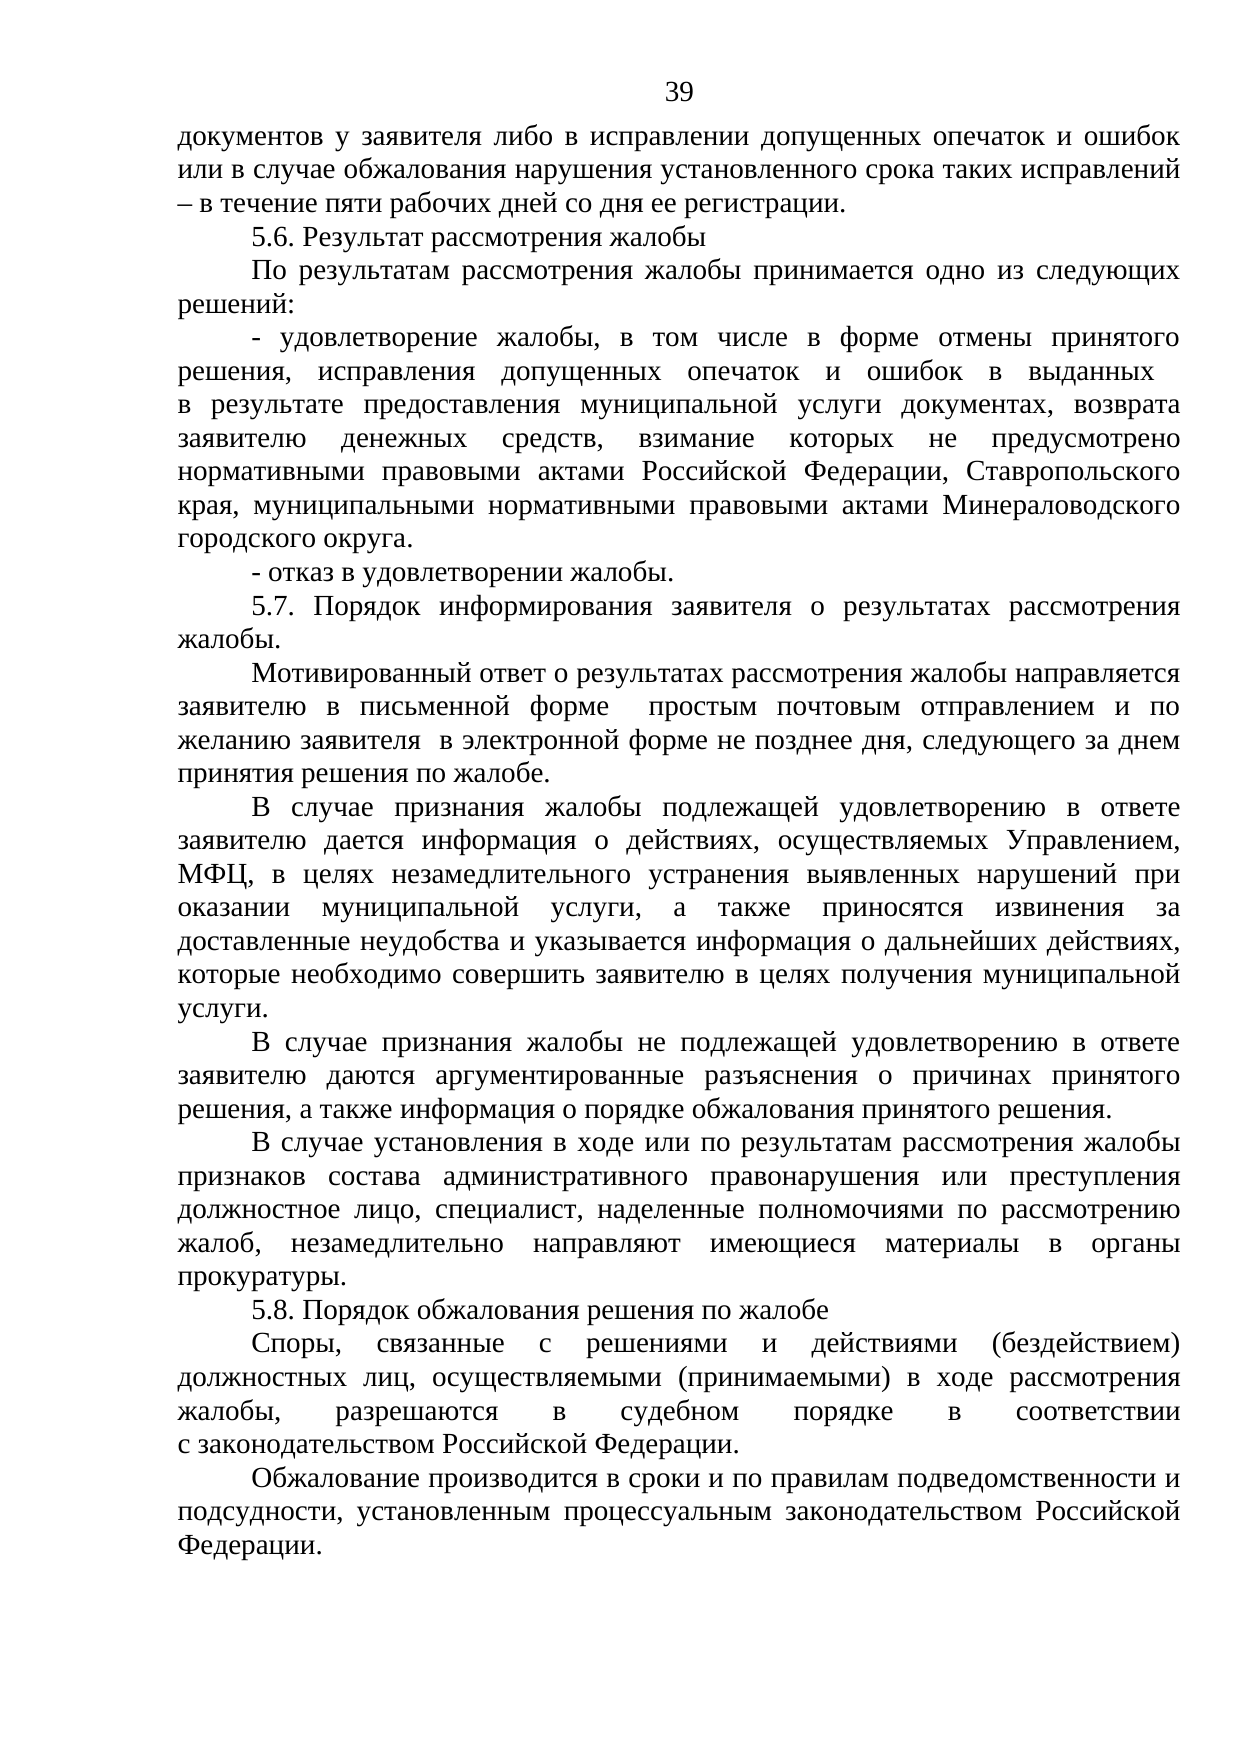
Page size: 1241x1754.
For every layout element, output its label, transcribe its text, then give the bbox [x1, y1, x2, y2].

text - удовлетворение жалобы, в том числе в форме отмены принятого решения, исправления допущенных опечаток и ошибок в выданных в результате предоставления муниципальной услуги документах, возврата заявителю денежных средств, взимание которых не предусмотрено нормативными правовыми актами Российской Федерации, Ставропольского края, муниципальными нормативными правовыми актами Минераловодского городского округа. [177, 319, 1181, 554]
text По результатам рассмотрения жалобы принимается одно из следующих решений: [177, 252, 1181, 319]
text Обжалование производится в сроки и по правилам подведомственности и подсудности, установленным процессуальным законодательством Российской Федерации. [177, 1460, 1181, 1560]
text 5.7. Порядок информирования заявителя о результатах рассмотрения жалобы. [177, 588, 1181, 655]
text 5.6. Результат рассмотрения жалобы [177, 219, 1181, 252]
text В случае установления в ходе или по результатам рассмотрения жалобы признаков состава административного правонарушения или преступления должностное лицо, специалист, наделенные полномочиями по рассмотрению жалоб, незамедлительно направляют имеющиеся материалы в органы прокуратуры. [177, 1124, 1181, 1292]
text Споры, связанные с решениями и действиями (бездействием) должностных лиц, осуществляемыми (принимаемыми) в ходе рассмотрения жалобы, разрешаются в судебном порядке в соответствии с законодательством Российской Федерации. [177, 1326, 1181, 1460]
text Мотивированный ответ о результатах рассмотрения жалобы направляется заявителю в письменной форме простым почтовым отправлением и по желанию заявителя в электронной форме не позднее дня, следующего за днем принятия решения по жалобе. [177, 655, 1181, 789]
text В случае признания жалобы подлежащей удовлетворению в ответе заявителю дается информация о действиях, осуществляемых Управлением, МФЦ, в целях незамедлительного устранения выявленных нарушений при оказании муниципальной услуги, а также приносятся извинения за доставленные неудобства и указывается информация о дальнейших действиях, которые необходимо совершить заявителю в целях получения муниципальной услуги. [177, 789, 1181, 1024]
text В случае признания жалобы не подлежащей удовлетворению в ответе заявителю даются аргументированные разъяснения о причинах принятого решения, а также информация о порядке обжалования принятого решения. [177, 1024, 1181, 1124]
text 5.8. Порядок обжалования решения по жалобе [177, 1292, 1181, 1326]
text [177, 118, 1181, 219]
text - отказ в удовлетворении жалобы. [177, 554, 1181, 588]
